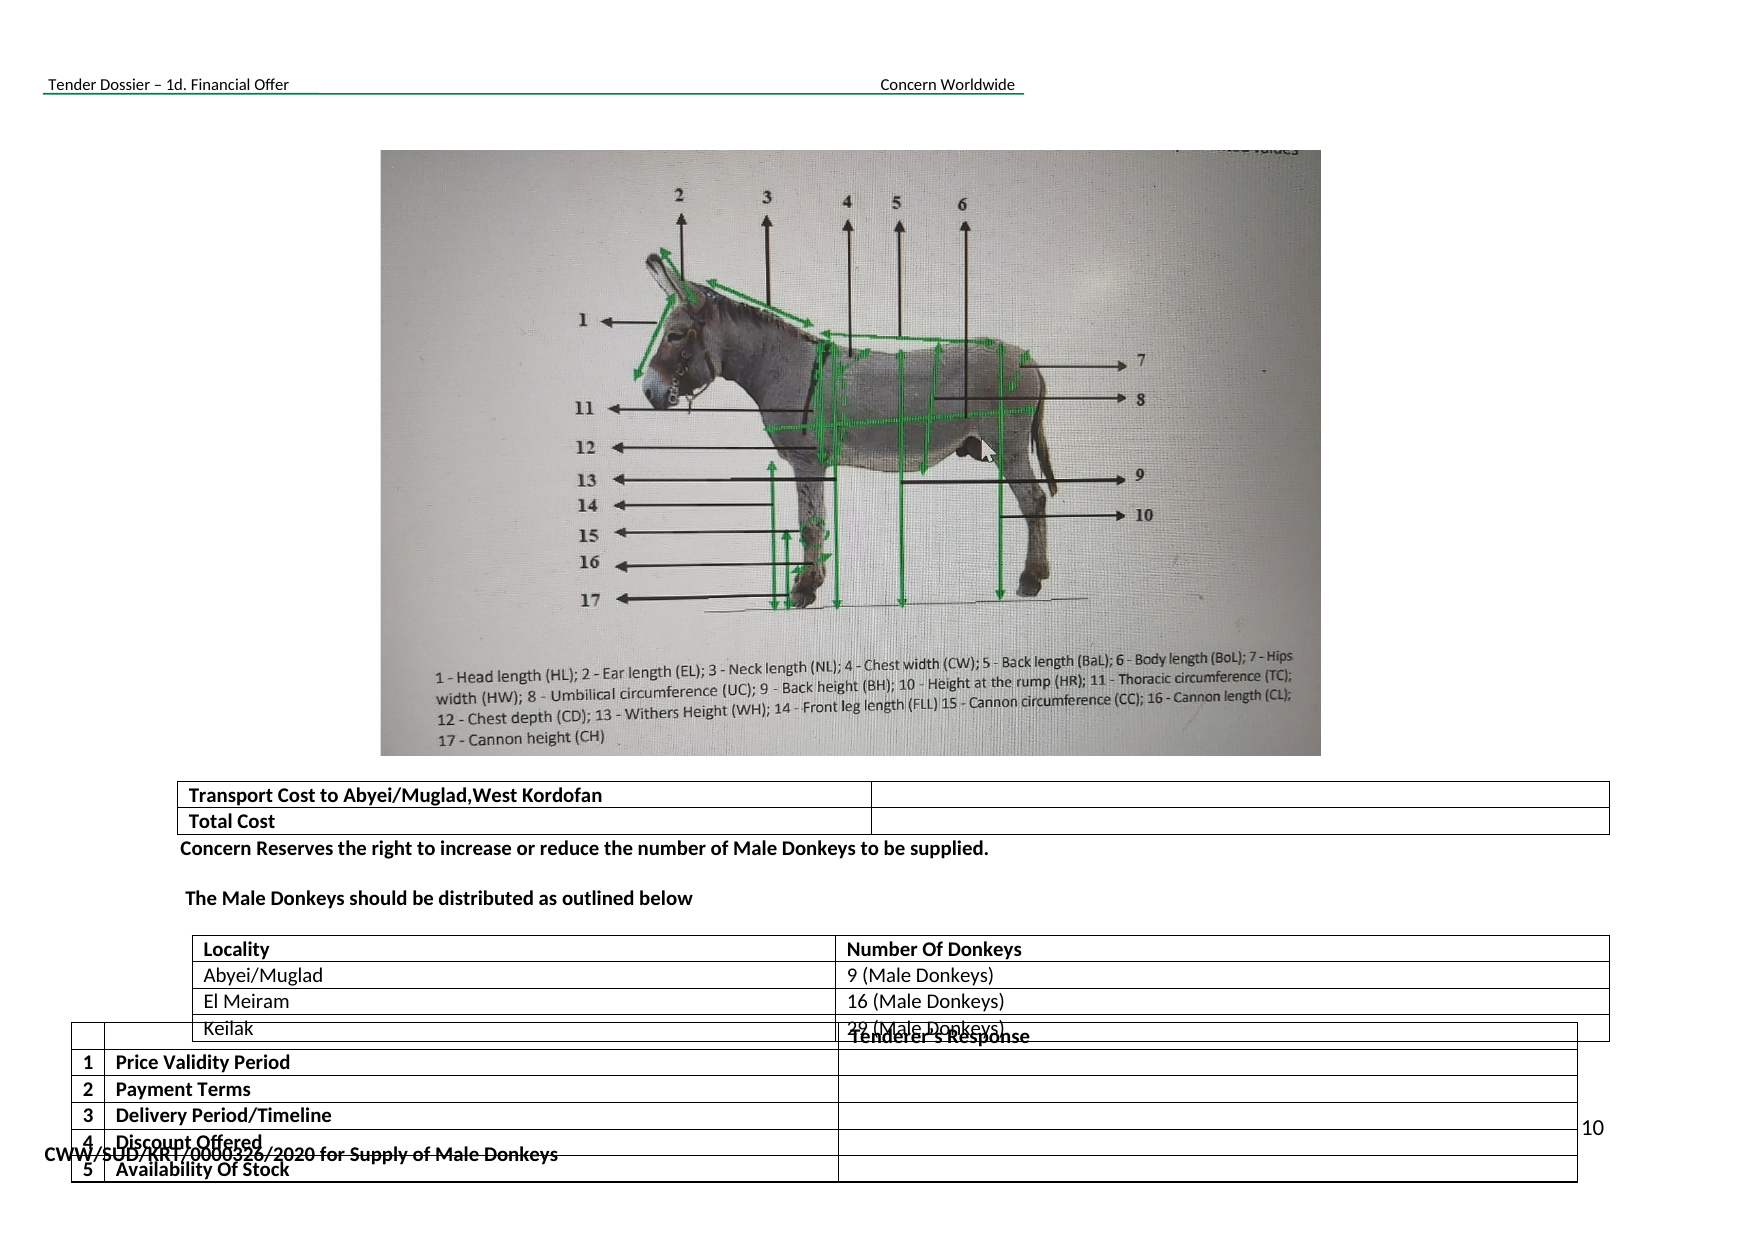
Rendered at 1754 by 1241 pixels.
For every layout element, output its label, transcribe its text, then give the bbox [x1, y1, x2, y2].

table_cell 9 (Male Donkeys) [836, 962, 1609, 988]
picture [380, 150, 1321, 756]
table_cell El Meiram [193, 989, 835, 1014]
table_cell Price Validity Period [105, 1050, 838, 1075]
table_header Transport Cost to Abyei/Muglad,West Kordofan [178, 782, 871, 807]
table_cell [872, 808, 1609, 834]
table_cell Delivery Period/Timeline [105, 1103, 838, 1128]
table_cell Abyei/Muglad [193, 962, 835, 988]
table_cell [839, 1103, 1577, 1128]
table_cell [839, 1076, 1577, 1102]
text The Male Donkeys should be distributed as outlined below [119, 885, 1604, 910]
table_header Number Of Donkeys [836, 936, 1609, 961]
table_cell 2 [72, 1076, 104, 1102]
table_cell 16 (Male Donkeys) [836, 989, 1609, 1014]
table_cell 3 [72, 1103, 104, 1128]
table_header [72, 1023, 104, 1048]
table_header Tenderer’s Response [839, 1023, 1577, 1048]
table_cell 1 [72, 1050, 104, 1075]
table_cell Availability Of Stock [105, 1156, 838, 1181]
table_cell 5 [72, 1156, 104, 1181]
table_cell [839, 1130, 1577, 1155]
table_cell 29 (Male Donkeys) [836, 1015, 1609, 1041]
table_header Locality [193, 936, 835, 961]
table_cell [839, 1050, 1577, 1075]
table_cell [839, 1156, 1577, 1181]
table_cell Total Cost [178, 808, 871, 834]
table_cell 4 [72, 1130, 104, 1155]
table_cell Payment Terms [105, 1076, 838, 1102]
table_header [105, 1023, 838, 1048]
table_cell Discount Offered [105, 1130, 838, 1155]
text Concern Reserves the right to increase or reduce the number of Male Donkeys to be supplied. [119, 835, 1604, 860]
table_header [872, 782, 1609, 807]
